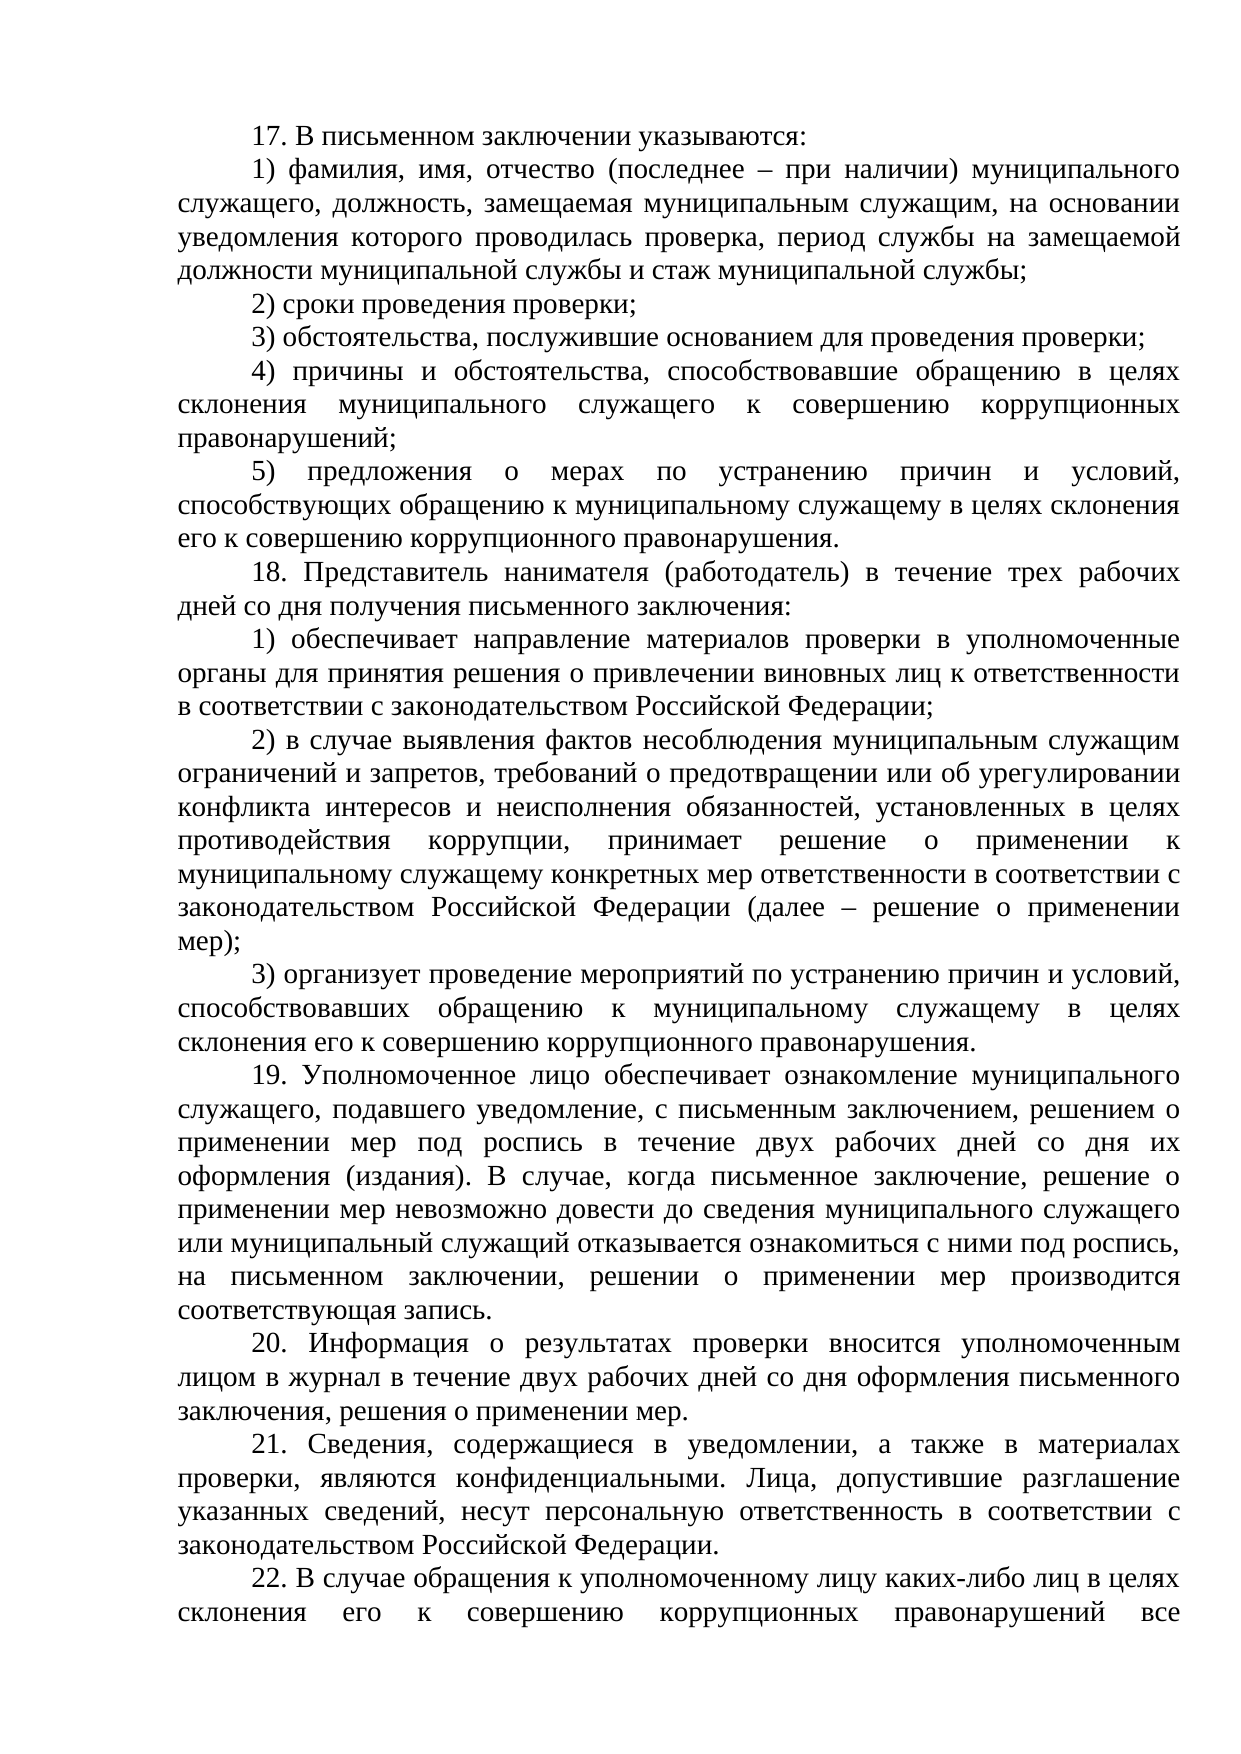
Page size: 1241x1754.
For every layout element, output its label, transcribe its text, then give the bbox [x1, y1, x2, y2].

text 19. Уполномоченное лицо обеспечивает ознакомление муниципального служащего, подавшего уведомление, с письменным заключением, решением о применении мер под роспись в течение двух рабочих дней со дня их оформления (издания). В случае, когда письменное заключение, решение о применении мер невозможно довести до сведения муниципального служащего или муниципальный служащий отказывается ознакомиться с ними под роспись, на письменном заключении, решении о применении мер производится соответствующая запись. [177, 1057, 1181, 1326]
text 5) предложения о мерах по устранению причин и условий, способствующих обращению к муниципальному служащему в целях склонения его к совершению коррупционного правонарушения. [177, 453, 1181, 554]
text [177, 1560, 1181, 1627]
text 1) фамилия, имя, отчество (последнее – при наличии) муниципального служащего, должность, замещаемая муниципальным служащим, на основании уведомления которого проводилась проверка, период службы на замещаемой должности муниципальной службы и стаж муниципальной службы; [177, 152, 1181, 286]
text 3) обстоятельства, послужившие основанием для проведения проверки; [177, 319, 1181, 353]
text 2) сроки проведения проверки; [177, 286, 1181, 319]
text 18. Представитель нанимателя (работодатель) в течение трех рабочих дней со дня получения письменного заключения: [177, 554, 1181, 621]
text 4) причины и обстоятельства, способствовавшие обращению в целях склонения муниципального служащего к совершению коррупционных правонарушений; [177, 353, 1181, 453]
text 3) организует проведение мероприятий по устранению причин и условий, способствовавших обращению к муниципальному служащему в целях склонения его к совершению коррупционного правонарушения. [177, 957, 1181, 1057]
text 21. Сведения, содержащиеся в уведомлении, а также в материалах проверки, являются конфиденциальными. Лица, допустившие разглашение указанных сведений, несут персональную ответственность в соответствии с законодательством Российской Федерации. [177, 1426, 1181, 1560]
text 2) в случае выявления фактов несоблюдения муниципальным служащим ограничений и запретов, требований о предотвращении или об урегулировании конфликта интересов и неисполнения обязанностей, установленных в целях противодействия коррупции, принимает решение о применении к муниципальному служащему конкретных мер ответственности в соответствии с законодательством Российской Федерации (далее – решение о применении мер); [177, 722, 1181, 957]
text 1) обеспечивает направление материалов проверки в уполномоченные органы для принятия решения о привлечении виновных лиц к ответственности в соответствии с законодательством Российской Федерации; [177, 621, 1181, 722]
text 20. Информация о результатах проверки вносится уполномоченным лицом в журнал в течение двух рабочих дней со дня оформления письменного заключения, решения о применении мер. [177, 1326, 1181, 1426]
text 17. В письменном заключении указываются: [177, 118, 1181, 152]
